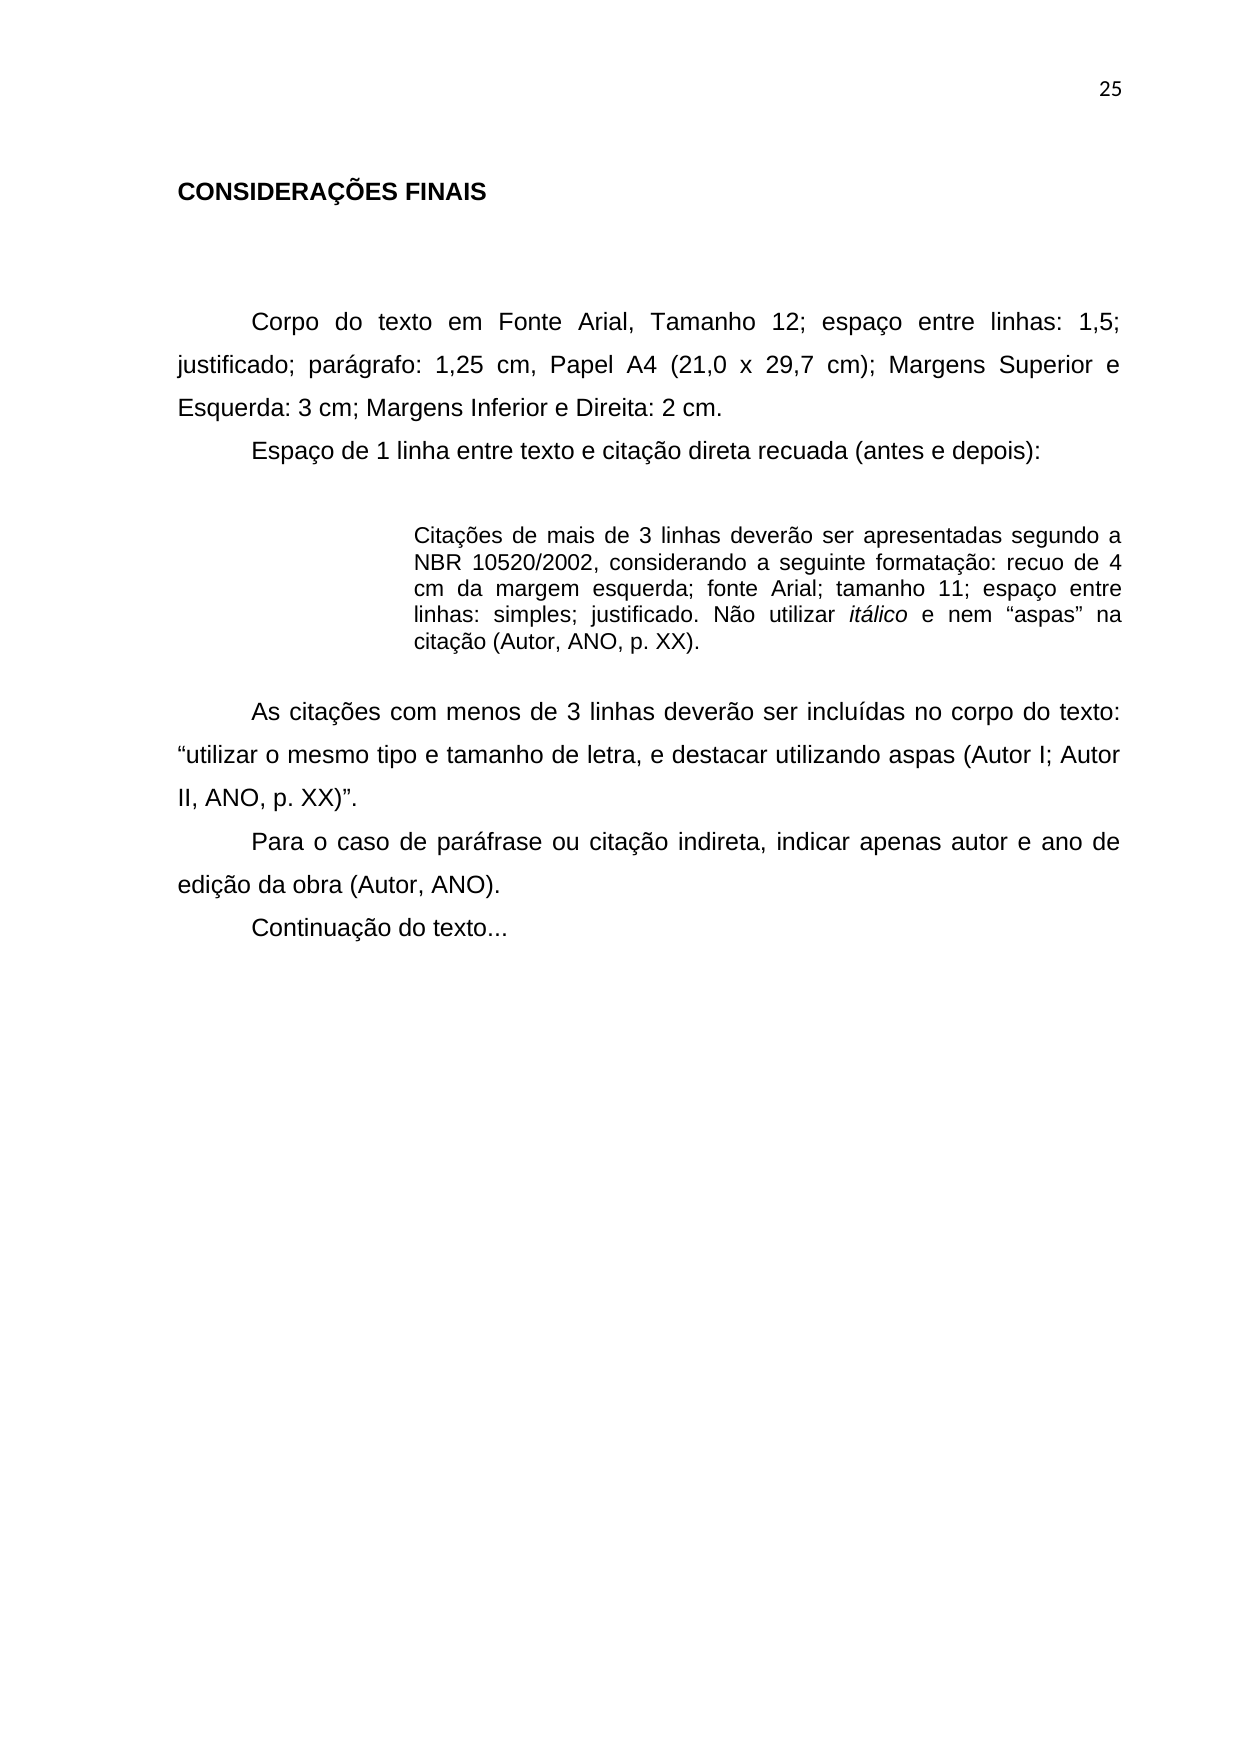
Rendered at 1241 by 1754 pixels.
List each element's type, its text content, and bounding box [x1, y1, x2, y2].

text Espaço de 1 linha entre texto e citação direta recuada (antes e depois): [177, 436, 1122, 465]
text CONSIDERAÇÕES FINAIS [177, 177, 1122, 206]
text As citações com menos de 3 linhas deverão ser incluídas no corpo do texto: “utilizar o mesmo tipo e tamanho de letra, e destacar utilizando aspas (Autor I; Autor II, ANO, p. XX)”. [177, 697, 1122, 812]
text Para o caso de paráfrase ou citação indireta, indicar apenas autor e ano de edição da obra (Autor, ANO). [177, 826, 1122, 898]
text Corpo do texto em Fonte Arial, Tamanho 12; espaço entre linhas: 1,5; justificado; parágrafo: 1,25 cm, Papel A4 (21,0 x 29,7 cm); Margens Superior e Esquerda: 3 cm; Margens Inferior e Direita: 2 cm. [177, 307, 1122, 422]
text Continuação do texto... [177, 913, 1122, 941]
text Citações de mais de 3 linhas deverão ser apresentadas segundo a NBR 10520/2002, considerando a seguinte formatação: recuo de 4 cm da margem esquerda; fonte Arial; tamanho 11; espaço entre linhas: simples; justificado. Não utilizar itálico e nem “aspas” na citação (Autor, ANO, p. XX). [413, 522, 1122, 654]
